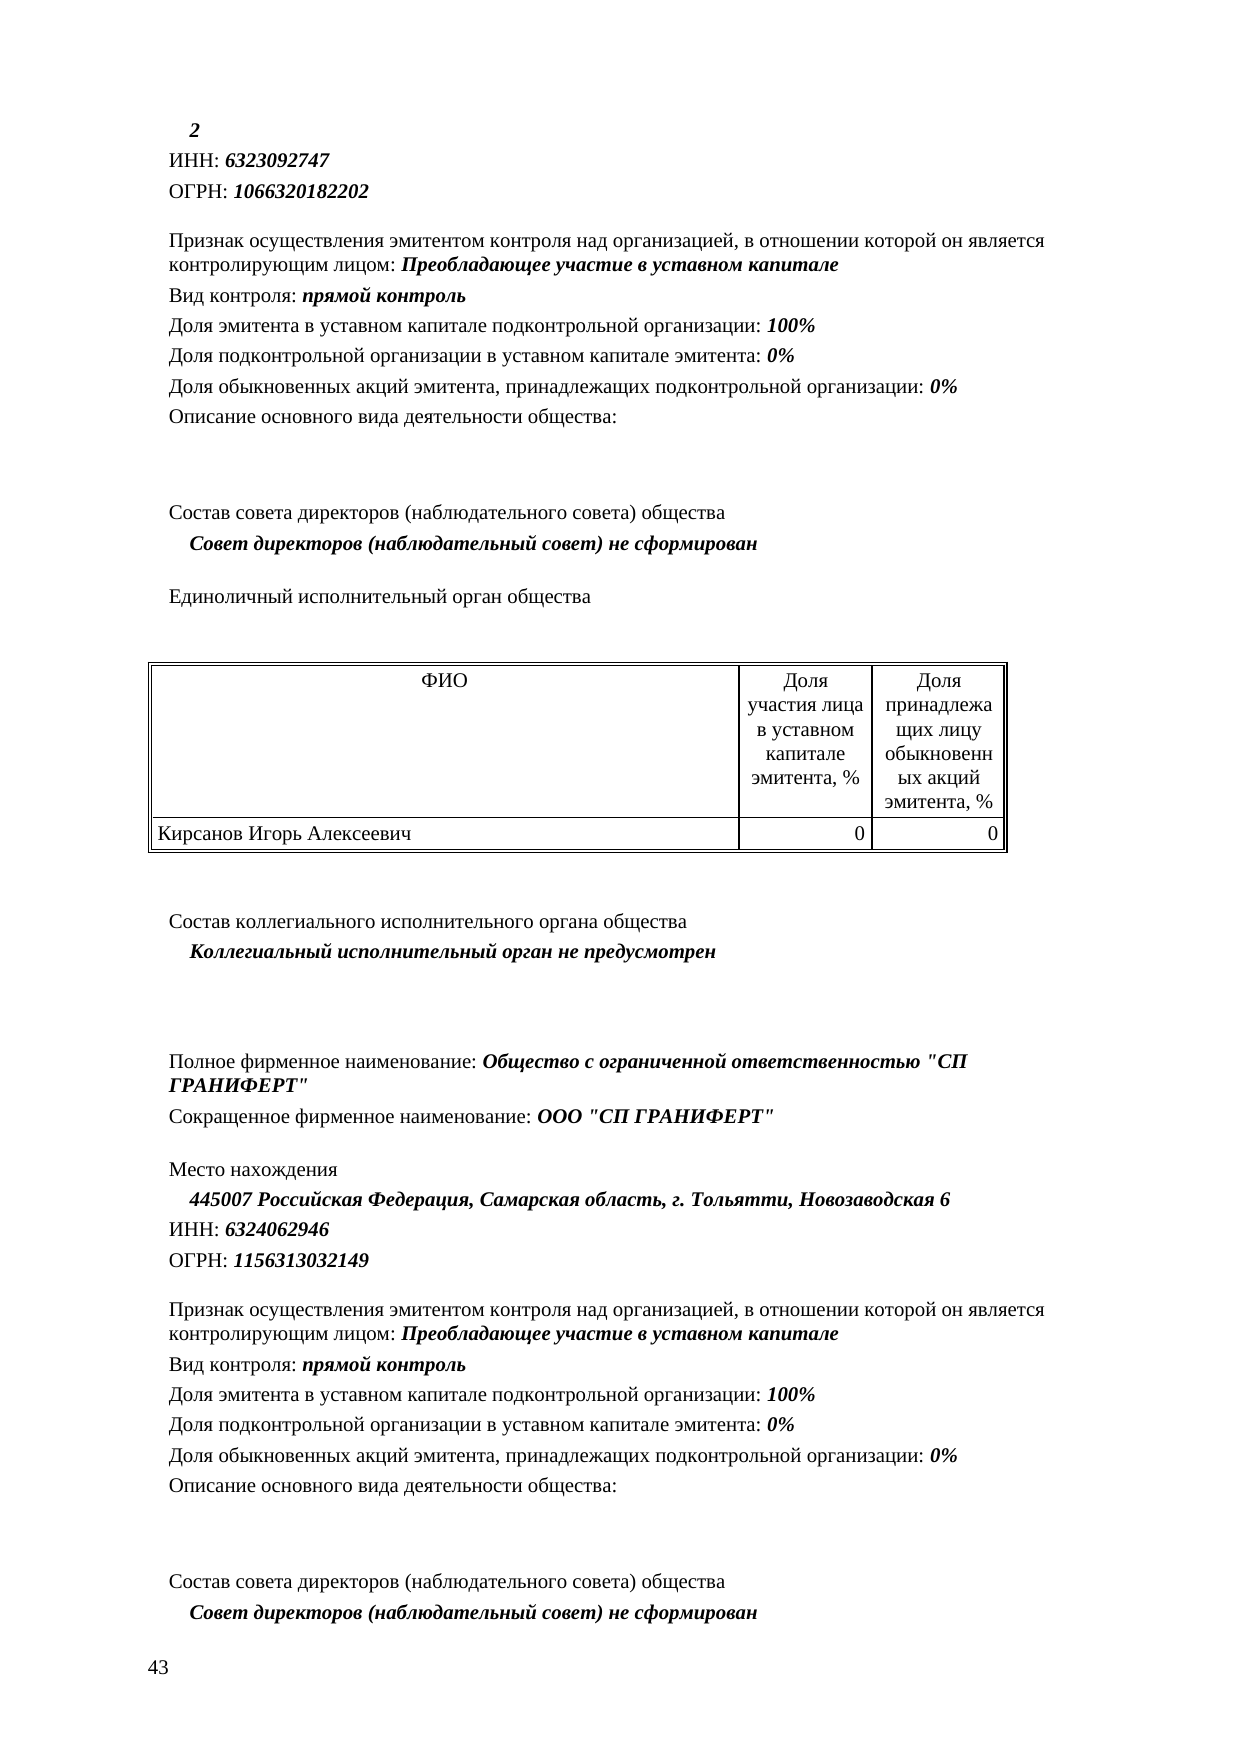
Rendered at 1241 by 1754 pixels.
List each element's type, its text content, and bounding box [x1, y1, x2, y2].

text ИНН: 6324062946 [168, 1217, 1092, 1241]
text Признак осуществления эмитентом контроля над организацией, в отношении которой он является контролирующим лицом: Преобладающее участие в уставном капитале [168, 228, 1092, 276]
text Признак осуществления эмитентом контроля над организацией, в отношении которой он является контролирующим лицом: Преобладающее участие в уставном капитале [168, 1297, 1092, 1345]
text Доля эмитента в уставном капитале подконтрольной организации: 100% [168, 313, 1092, 337]
subtitle Состав совета директоров (наблюдательного совета) общества [168, 1569, 1092, 1593]
text ИНН: 6323092747 [168, 148, 1092, 172]
subtitle Состав коллегиального исполнительного органа общества [168, 909, 1092, 933]
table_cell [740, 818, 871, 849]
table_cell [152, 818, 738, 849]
text Полное фирменное наименование: Общество с ограниченной ответственностью "CП ГРАНИФЕРТ" [168, 1049, 1092, 1097]
text Доля подконтрольной организации в уставном капитале эмитента: 0% [168, 1412, 1092, 1436]
text Описание основного вида деятельности общества: [168, 1473, 1092, 1521]
text Описание основного вида деятельности общества: [168, 404, 1092, 452]
text ОГРН: 1066320182202 [168, 179, 1092, 203]
text Коллегиальный исполнительный орган не предусмотрен [189, 939, 1092, 963]
text Доля обыкновенных акций эмитента, принадлежащих подконтрольной организации: 0% [168, 373, 1092, 398]
text ОГРН: 1156313032149 [168, 1248, 1092, 1272]
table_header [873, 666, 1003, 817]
text Вид контроля: прямой контроль [168, 283, 1092, 307]
text 445007 Российская Федерация, Самарская область, г. Тольятти, Новозаводская 6 [189, 1187, 1092, 1211]
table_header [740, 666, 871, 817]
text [189, 118, 1092, 142]
text Совет директоров (наблюдательный совет) не сформирован [189, 1599, 1092, 1624]
text Доля подконтрольной организации в уставном капитале эмитента: 0% [168, 343, 1092, 367]
text Доля эмитента в уставном капитале подконтрольной организации: 100% [168, 1382, 1092, 1406]
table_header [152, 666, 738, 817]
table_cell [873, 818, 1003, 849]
text Доля обыкновенных акций эмитента, принадлежащих подконтрольной организации: 0% [168, 1442, 1092, 1467]
text Совет директоров (наблюдательный совет) не сформирован [189, 531, 1092, 555]
subtitle Состав совета директоров (наблюдательного совета) общества [168, 500, 1092, 524]
text Сокращенное фирменное наименование: ООО "СП ГРАНИФЕРТ" [168, 1103, 1092, 1128]
subtitle Место нахождения [168, 1157, 1092, 1181]
subtitle Единоличный исполнительный орган общества [168, 584, 1092, 608]
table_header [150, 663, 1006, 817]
text Вид контроля: прямой контроль [168, 1352, 1092, 1376]
